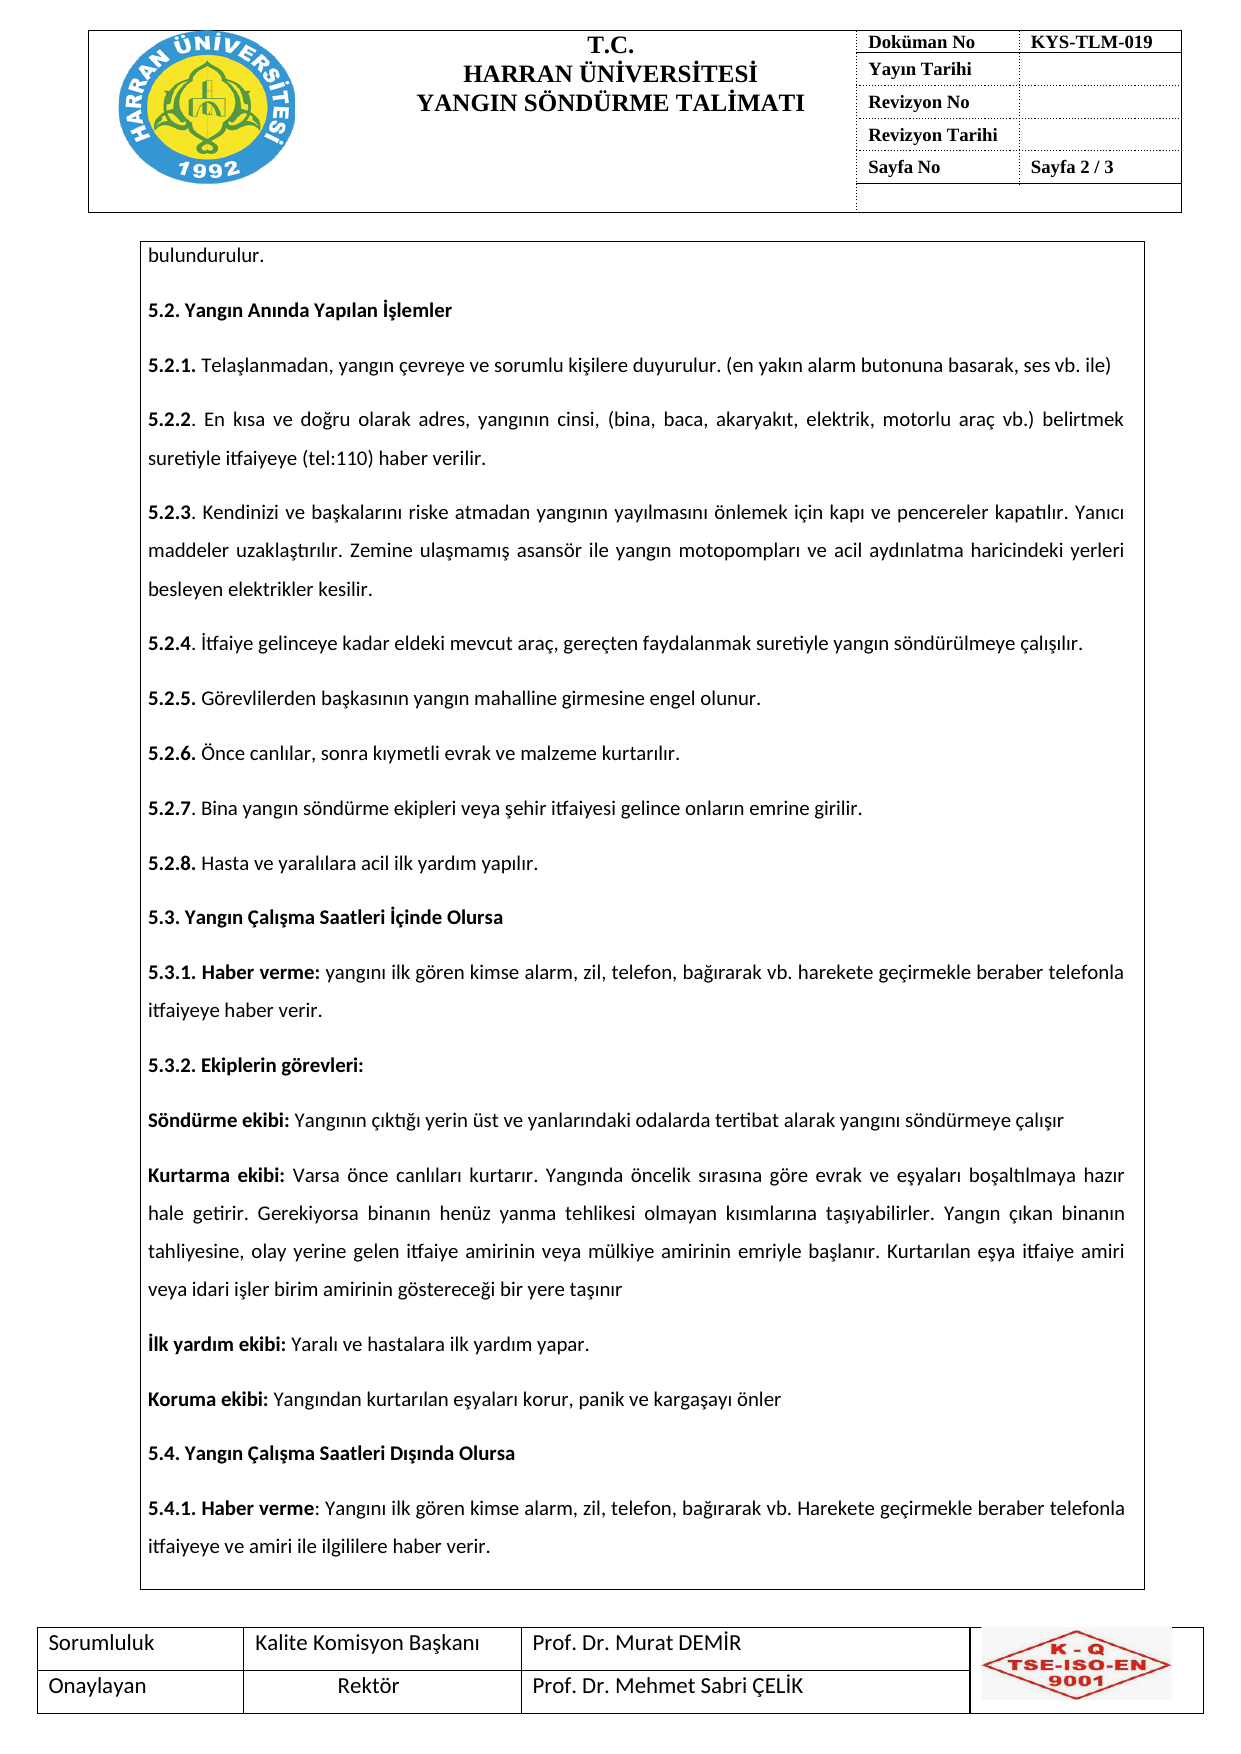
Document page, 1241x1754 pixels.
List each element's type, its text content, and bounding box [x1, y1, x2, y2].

picture [118, 30, 295, 184]
picture [981, 1627, 1172, 1700]
